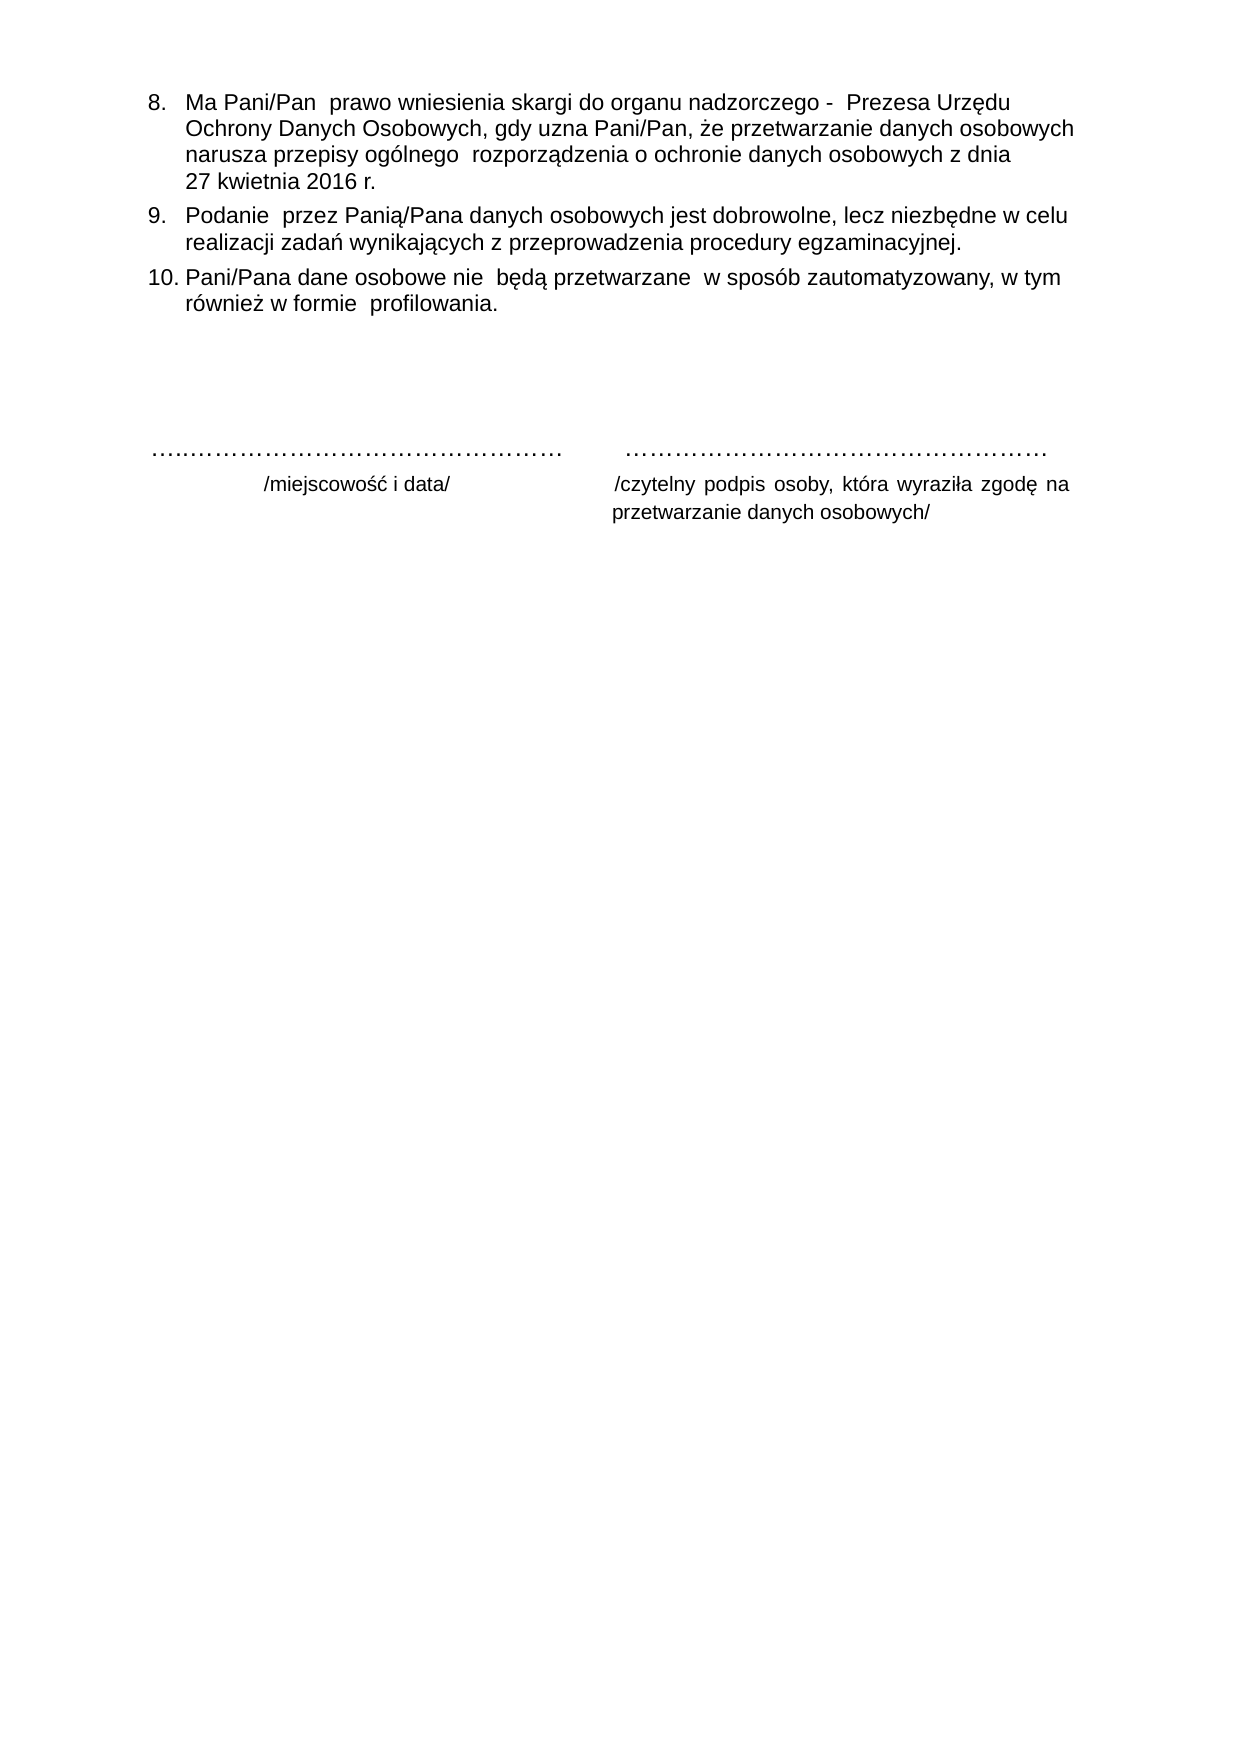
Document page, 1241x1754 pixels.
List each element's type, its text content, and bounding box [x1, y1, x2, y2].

list Ma Pani/Pan prawo wniesienia skargi do organu nadzorczego - Prezesa Urzędu Ochrony Danych Osobowych, gdy uzna Pani/Pan, że przetwarzanie danych osobowych narusza przepisy ogólnego rozporządzenia o ochronie danych osobowych z dnia 27 kwietnia 2016 r. [148, 89, 1093, 194]
table_header …………………………………………… [578, 433, 1081, 472]
table_cell /czytelny podpis osoby, która wyraziła zgodę na przetwarzanie danych osobowych/ [578, 472, 1081, 561]
list Pani/Pana dane osobowe nie będą przetwarzane w sposób zautomatyzowany, w tym również w formie profilowania. [148, 263, 1093, 316]
list Podanie przez Panią/Pana danych osobowych jest dobrowolne, lecz niezbędne w celu realizacji zadań wynikających z przeprowadzenia procedury egzaminacyjnej. [148, 202, 1093, 255]
table_cell /miejscowość i data/ [136, 472, 577, 561]
table_header …..……………………………………… [136, 433, 577, 472]
